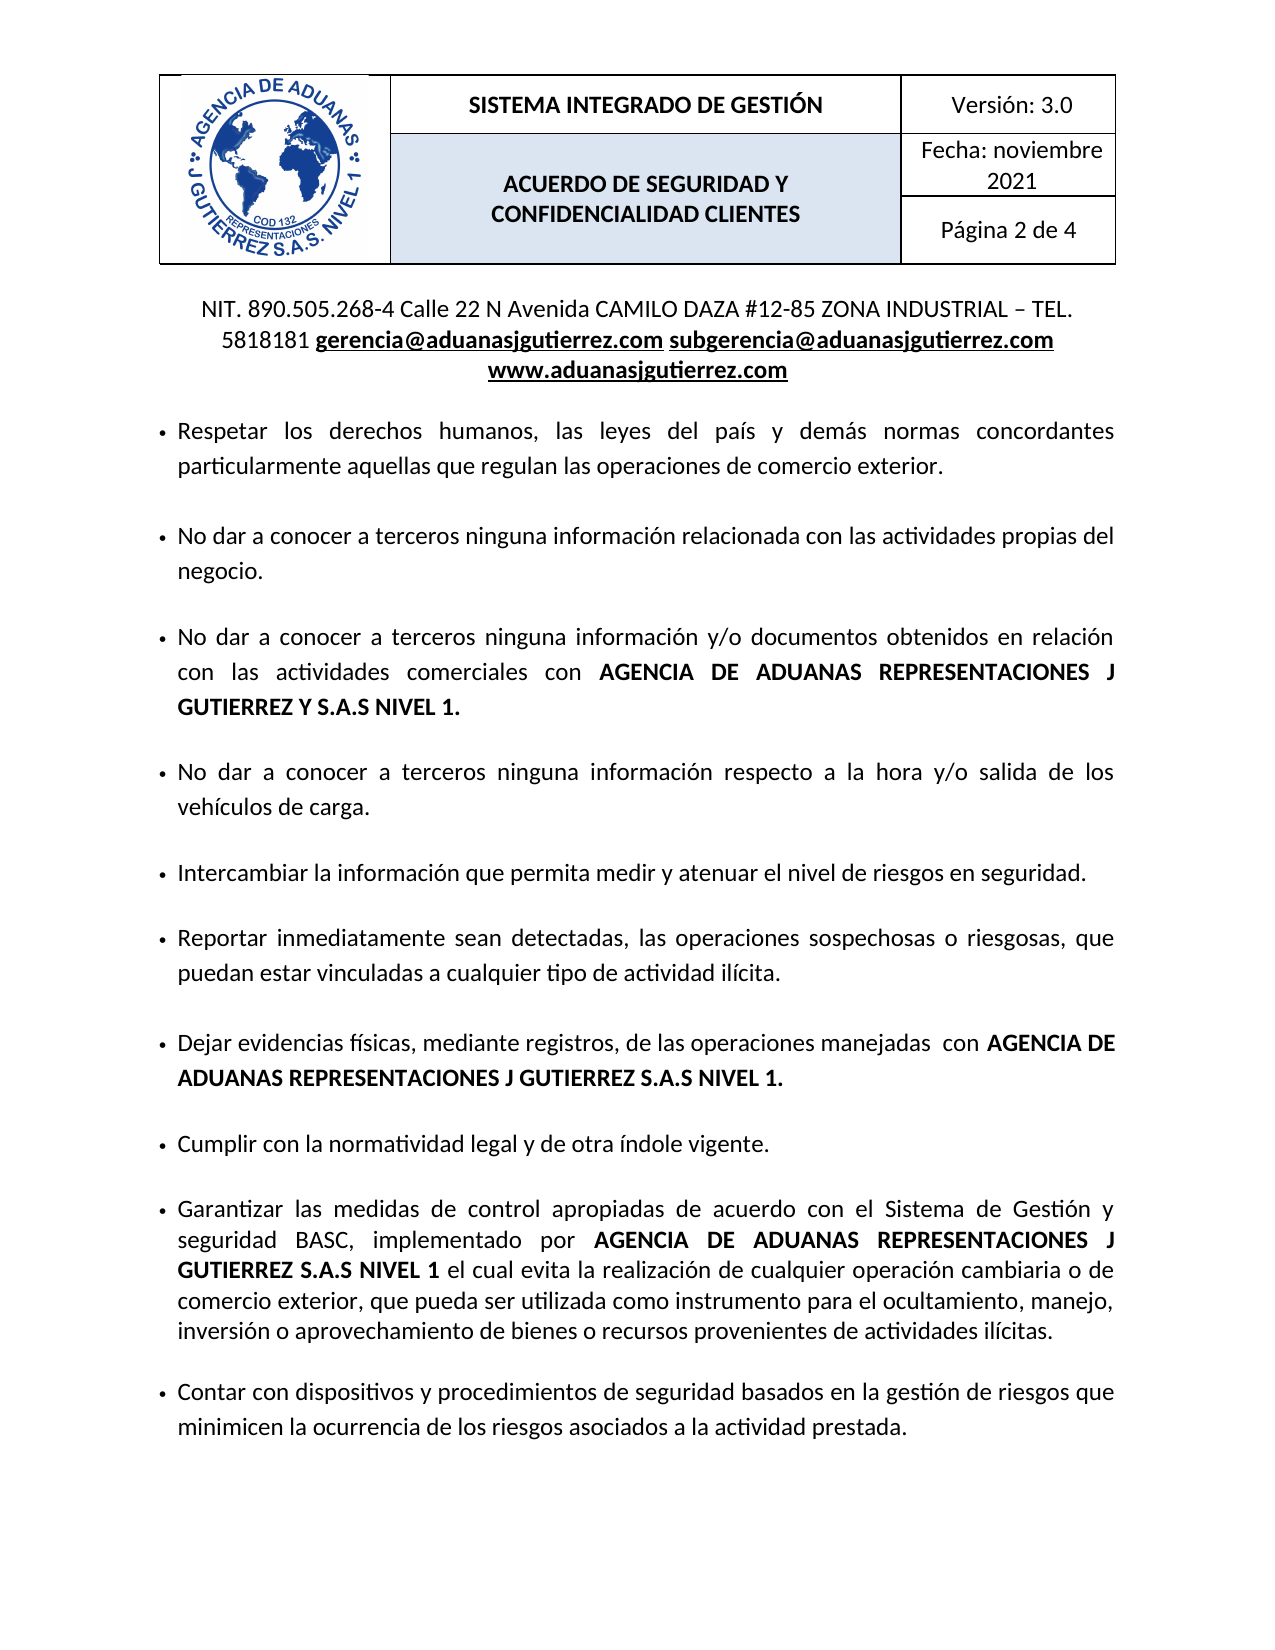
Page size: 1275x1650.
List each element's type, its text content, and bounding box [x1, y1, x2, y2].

picture [181, 75, 369, 263]
list Dejar evidencias físicas, mediante registros, de las operaciones manejadas con AGENCIA DE ADUANAS REPRESENTACIONES J GUTIERREZ S.A.S NIVEL 1. [159, 1027, 1116, 1093]
list No dar a conocer a terceros ninguna información respecto a la hora y/o salida de los vehículos de carga. [159, 756, 1116, 822]
list Cumplir con la normatividad legal y de otra índole vigente. [159, 1128, 1116, 1158]
list No dar a conocer a terceros ninguna información y/o documentos obtenidos en relación con las actividades comerciales con AGENCIA DE ADUANAS REPRESENTACIONES J GUTIERREZ Y S.A.S NIVEL 1. [159, 621, 1116, 721]
list Garantizar las medidas de control apropiadas de acuerdo con el Sistema de Gestión y seguridad BASC, implementado por AGENCIA DE ADUANAS REPRESENTACIONES J GUTIERREZ S.A.S NIVEL 1 el cual evita la realización de cualquier operación cambiaria o de comercio exterior, que pueda ser utilizada como instrumento para el ocultamiento, manejo, inversión o aprovechamiento de bienes o recursos provenientes de actividades ilícitas. [159, 1193, 1116, 1346]
list Contar con dispositivos y procedimientos de seguridad basados en la gestión de riesgos que minimicen la ocurrencia de los riesgos asociados a la actividad prestada. [159, 1377, 1116, 1442]
list Intercambiar la información que permita medir y atenuar el nivel de riesgos en seguridad. [159, 857, 1116, 887]
list No dar a conocer a terceros ninguna información relacionada con las actividades propias del negocio. [159, 520, 1116, 586]
list Respetar los derechos humanos, las leyes del país y demás normas concordantes particularmente aquellas que regulan las operaciones de comercio exterior. [159, 415, 1116, 481]
list Reportar inmediatamente sean detectadas, las operaciones sospechosas o riesgosas, que puedan estar vinculadas a cualquier tipo de actividad ilícita. [159, 922, 1116, 988]
